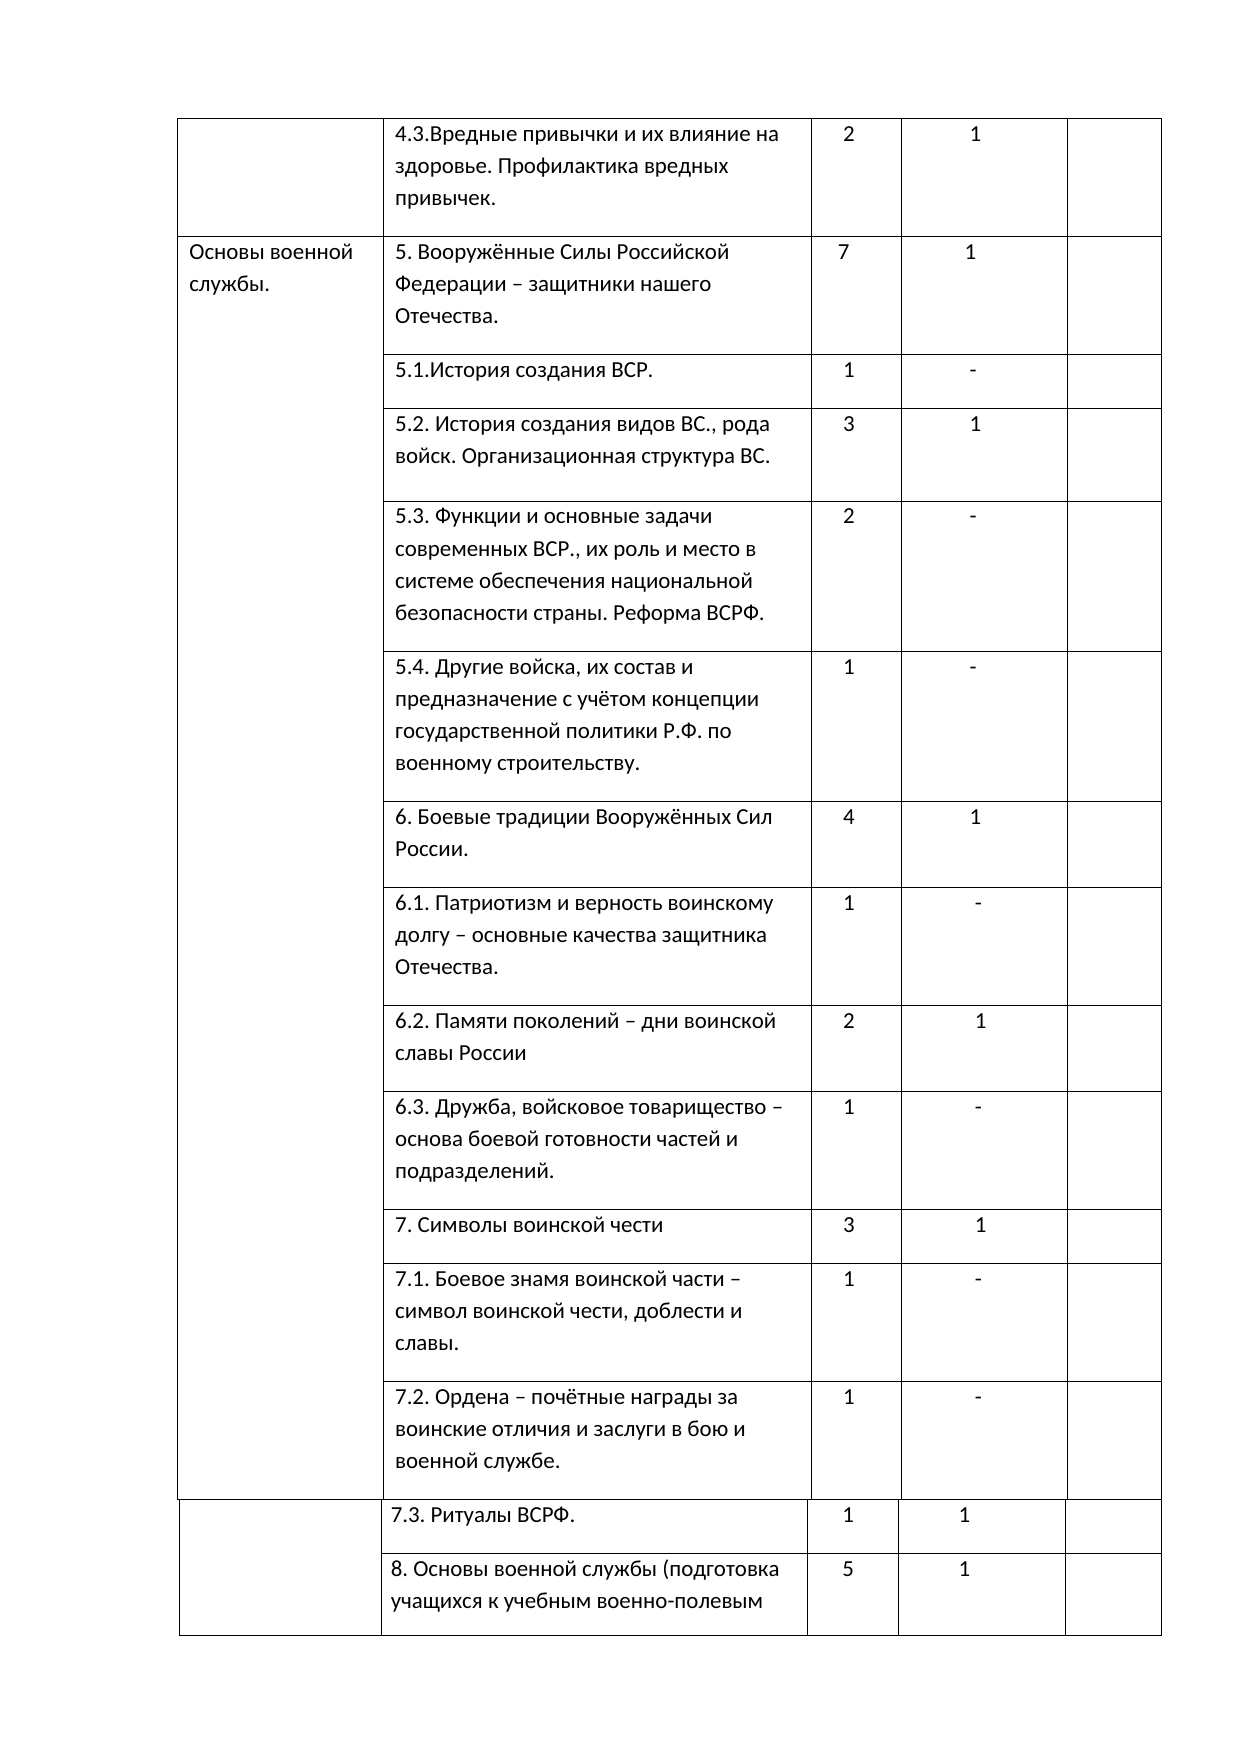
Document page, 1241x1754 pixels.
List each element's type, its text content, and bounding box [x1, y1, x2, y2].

table_cell - [902, 1092, 1067, 1209]
table_cell [1068, 1382, 1161, 1499]
table_cell - [902, 355, 1067, 408]
table_cell 1 [808, 1500, 898, 1553]
table_cell 6.1. Патриотизм и верность воинскому долгу – основные качества защитника Отечества. [384, 888, 811, 1005]
table_cell 1 [812, 1092, 901, 1209]
table_cell [1068, 802, 1161, 887]
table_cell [382, 1554, 807, 1635]
table_cell 7.3. Ритуалы ВСРФ. [382, 1500, 807, 1553]
table_cell 7 [812, 237, 901, 354]
table_cell [1068, 1092, 1161, 1209]
table_cell 7.2. Ордена – почётные награды за воинские отличия и заслуги в бою и военной службе. [384, 1382, 811, 1499]
table_cell 1 [902, 1210, 1067, 1263]
table_cell 1 [902, 409, 1067, 501]
table_cell - [902, 1264, 1067, 1381]
table_cell [1068, 355, 1161, 408]
table_cell - [902, 502, 1067, 651]
table_header 2 [812, 119, 901, 236]
table_cell [1068, 237, 1161, 354]
table_cell 6.2. Памяти поколений – дни воинской славы России [384, 1006, 811, 1091]
table_cell 1 [902, 802, 1067, 887]
table_cell [1068, 502, 1161, 651]
table_cell [1068, 1210, 1161, 1263]
table_cell 1 [812, 355, 901, 408]
table_cell [1068, 1006, 1161, 1091]
table_cell 6. Боевые традиции Вооружённых Сил России. [384, 802, 811, 887]
table_header 1 [902, 119, 1067, 236]
table_cell 5 [808, 1554, 898, 1635]
table_cell 5.2. История создания видов ВС., рода войск. Организационная структура ВС. [384, 409, 811, 501]
table_cell - [902, 1382, 1067, 1499]
table_header 4.3.Вредные привычки и их влияние на здоровье. Профилактика вредных привычек. [384, 119, 811, 236]
table_cell 2 [812, 502, 901, 651]
table_cell 1 [812, 888, 901, 1005]
table_cell 5.4. Другие войска, их состав и предназначение с учётом концепции государственной политики Р.Ф. по военному строительству. [384, 652, 811, 801]
table_cell 4 [812, 802, 901, 887]
table_cell 1 [899, 1500, 1065, 1553]
table_cell 7.1. Боевое знамя воинской части – символ воинской чести, доблести и славы. [384, 1264, 811, 1381]
table_cell 1 [899, 1554, 1065, 1635]
table_cell [1068, 652, 1161, 801]
table_cell - [902, 652, 1067, 801]
table_cell [1068, 409, 1161, 501]
table_cell 6.3. Дружба, войсковое товарищество – основа боевой готовности частей и подразделений. [384, 1092, 811, 1209]
table_cell 1 [902, 237, 1067, 354]
table_cell 1 [812, 652, 901, 801]
table_cell 1 [902, 1006, 1067, 1091]
table_cell [180, 1500, 381, 1635]
table_cell Основы военной службы. [178, 237, 383, 1499]
table_cell 5.1.История создания ВСР. [384, 355, 811, 408]
table_cell 3 [812, 409, 901, 501]
table_cell - [902, 888, 1067, 1005]
table_cell 1 [812, 1382, 901, 1499]
table_cell [1066, 1500, 1161, 1553]
table_header [178, 119, 383, 236]
table_cell 1 [812, 1264, 901, 1381]
table_cell 7. Символы воинской чести [384, 1210, 811, 1263]
table_cell 3 [812, 1210, 901, 1263]
table_cell 5. Вооружённые Силы Российской Федерации – защитники нашего Отечества. [384, 237, 811, 354]
table_cell 5.3. Функции и основные задачи современных ВСР., их роль и место в системе обеспечения национальной безопасности страны. Реформа ВСРФ. [384, 502, 811, 651]
table_cell [1068, 1264, 1161, 1381]
table_cell [1066, 1554, 1161, 1635]
table_header [1068, 119, 1161, 236]
table_cell 2 [812, 1006, 901, 1091]
table_cell [1068, 888, 1161, 1005]
